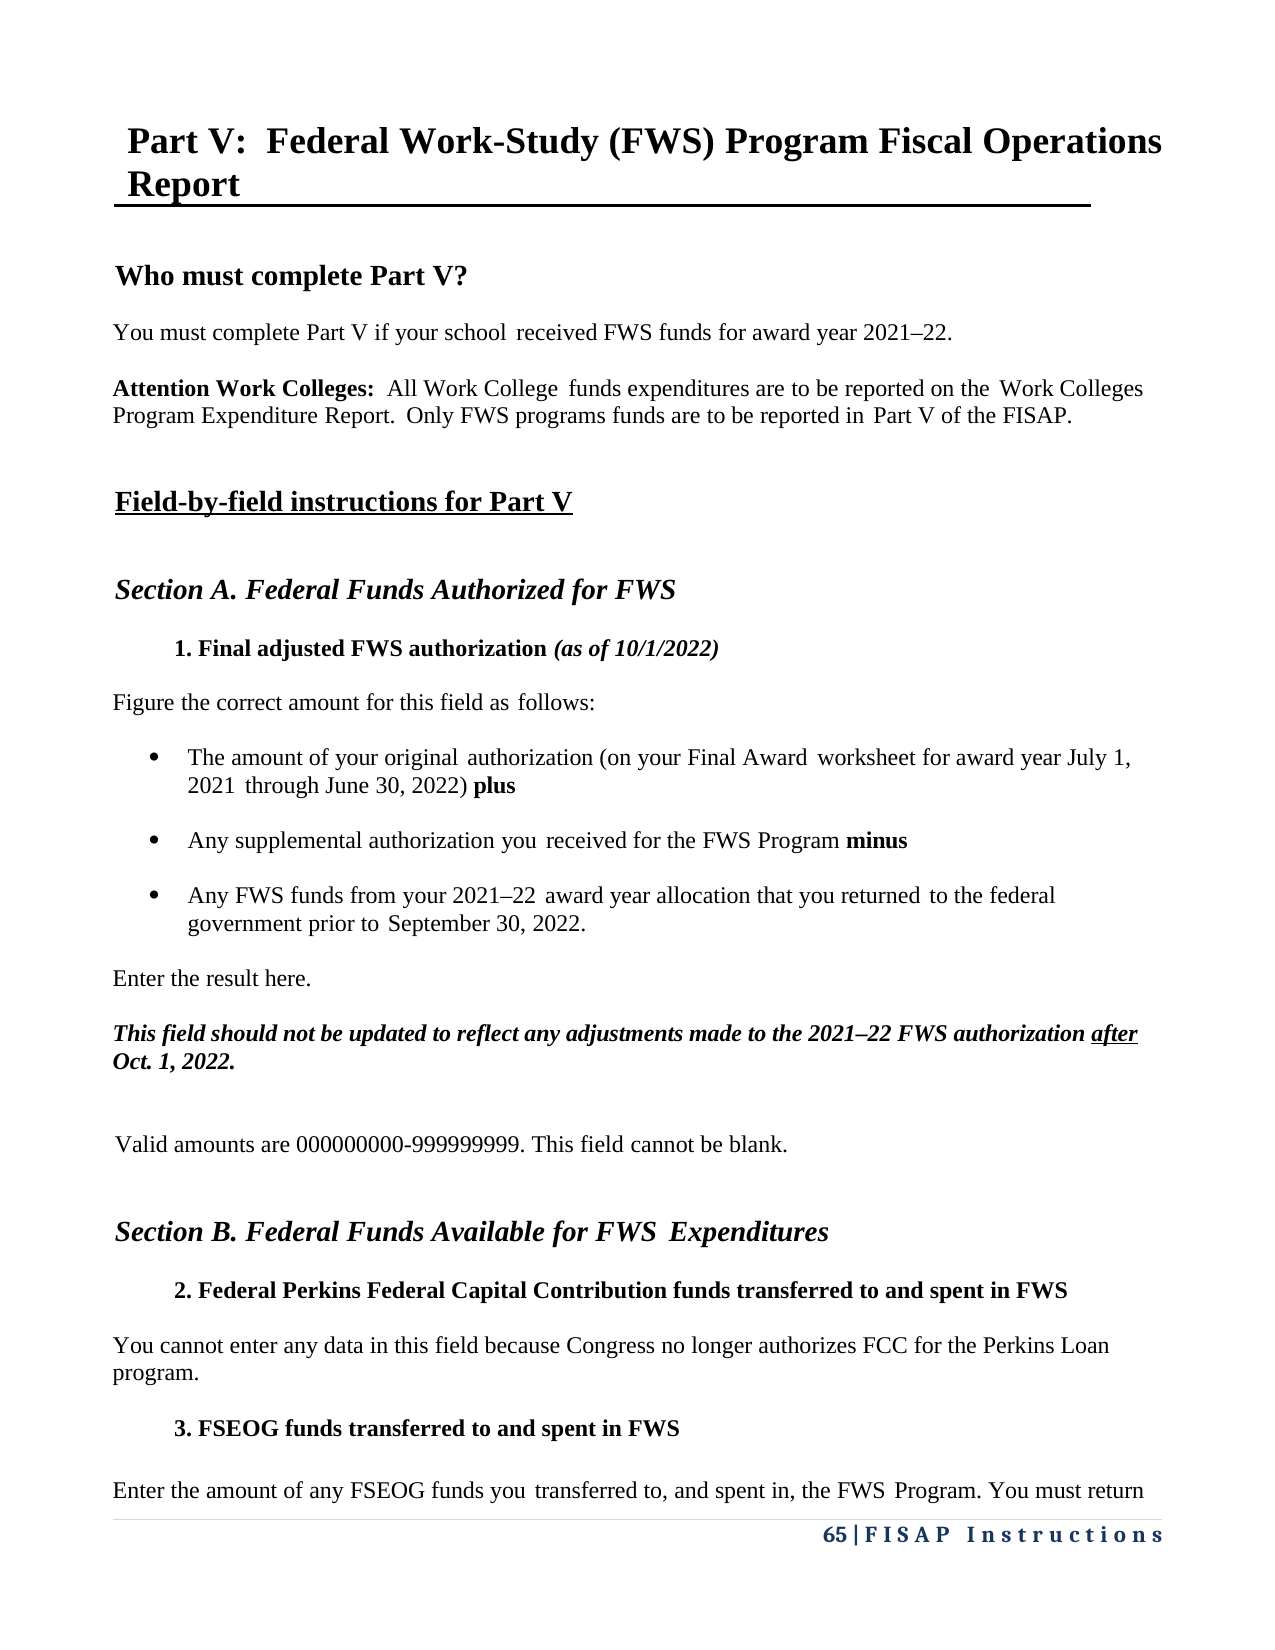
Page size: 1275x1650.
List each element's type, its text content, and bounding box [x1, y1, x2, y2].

subtitle 2. Federal Perkins Federal Capital Contribution funds transferred to and spent in FWS [174, 1276, 1162, 1303]
text Figure the correct amount for this field as follows: [112, 688, 1162, 716]
subtitle Part V: Federal Work-Study (FWS) Program Fiscal Operations Report [127, 118, 1162, 204]
text You cannot enter any data in this field because Congress no longer authorizes FCC for the Perkins Loan program. [112, 1331, 1162, 1386]
list Any FWS funds from your 2021–22 award year allocation that you returned to the federal government prior to September 30, 2022. [150, 881, 1162, 936]
text This field should not be updated to reflect any adjustments made to the 2021–22 FWS authorization after Oct. 1, 2022. [112, 1019, 1162, 1074]
subtitle Section B. Federal Funds Available for FWS Expenditures [114, 1214, 1162, 1248]
text Valid amounts are 000000000-999999999. This field cannot be blank. [114, 1130, 1162, 1158]
list The amount of your original authorization (on your Final Award worksheet for award year July 1, 2021 through June 30, 2022) plus [150, 743, 1162, 798]
text Enter the result here. [112, 964, 1162, 992]
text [112, 1476, 1162, 1504]
subtitle Field-by-field instructions for Part V [114, 484, 1162, 518]
subtitle 1. Final adjusted FWS authorization (as of 10/1/2022) [174, 633, 1162, 661]
list Any supplemental authorization you received for the FWS Program minus [150, 826, 1162, 854]
subtitle Who must complete Part V? [114, 258, 1162, 291]
text You must complete Part V if your school received FWS funds for award year 2021–22. [112, 318, 1162, 346]
subtitle Section A. Federal Funds Authorized for FWS [114, 572, 1162, 606]
text Attention Work Colleges: All Work College funds expenditures are to be reported on the Work Colleges Program Expenditure Report. Only FWS programs funds are to be reported in Part V of the FISAP. [112, 374, 1162, 429]
subtitle 3. FSEOG funds transferred to and spent in FWS [174, 1414, 1162, 1442]
